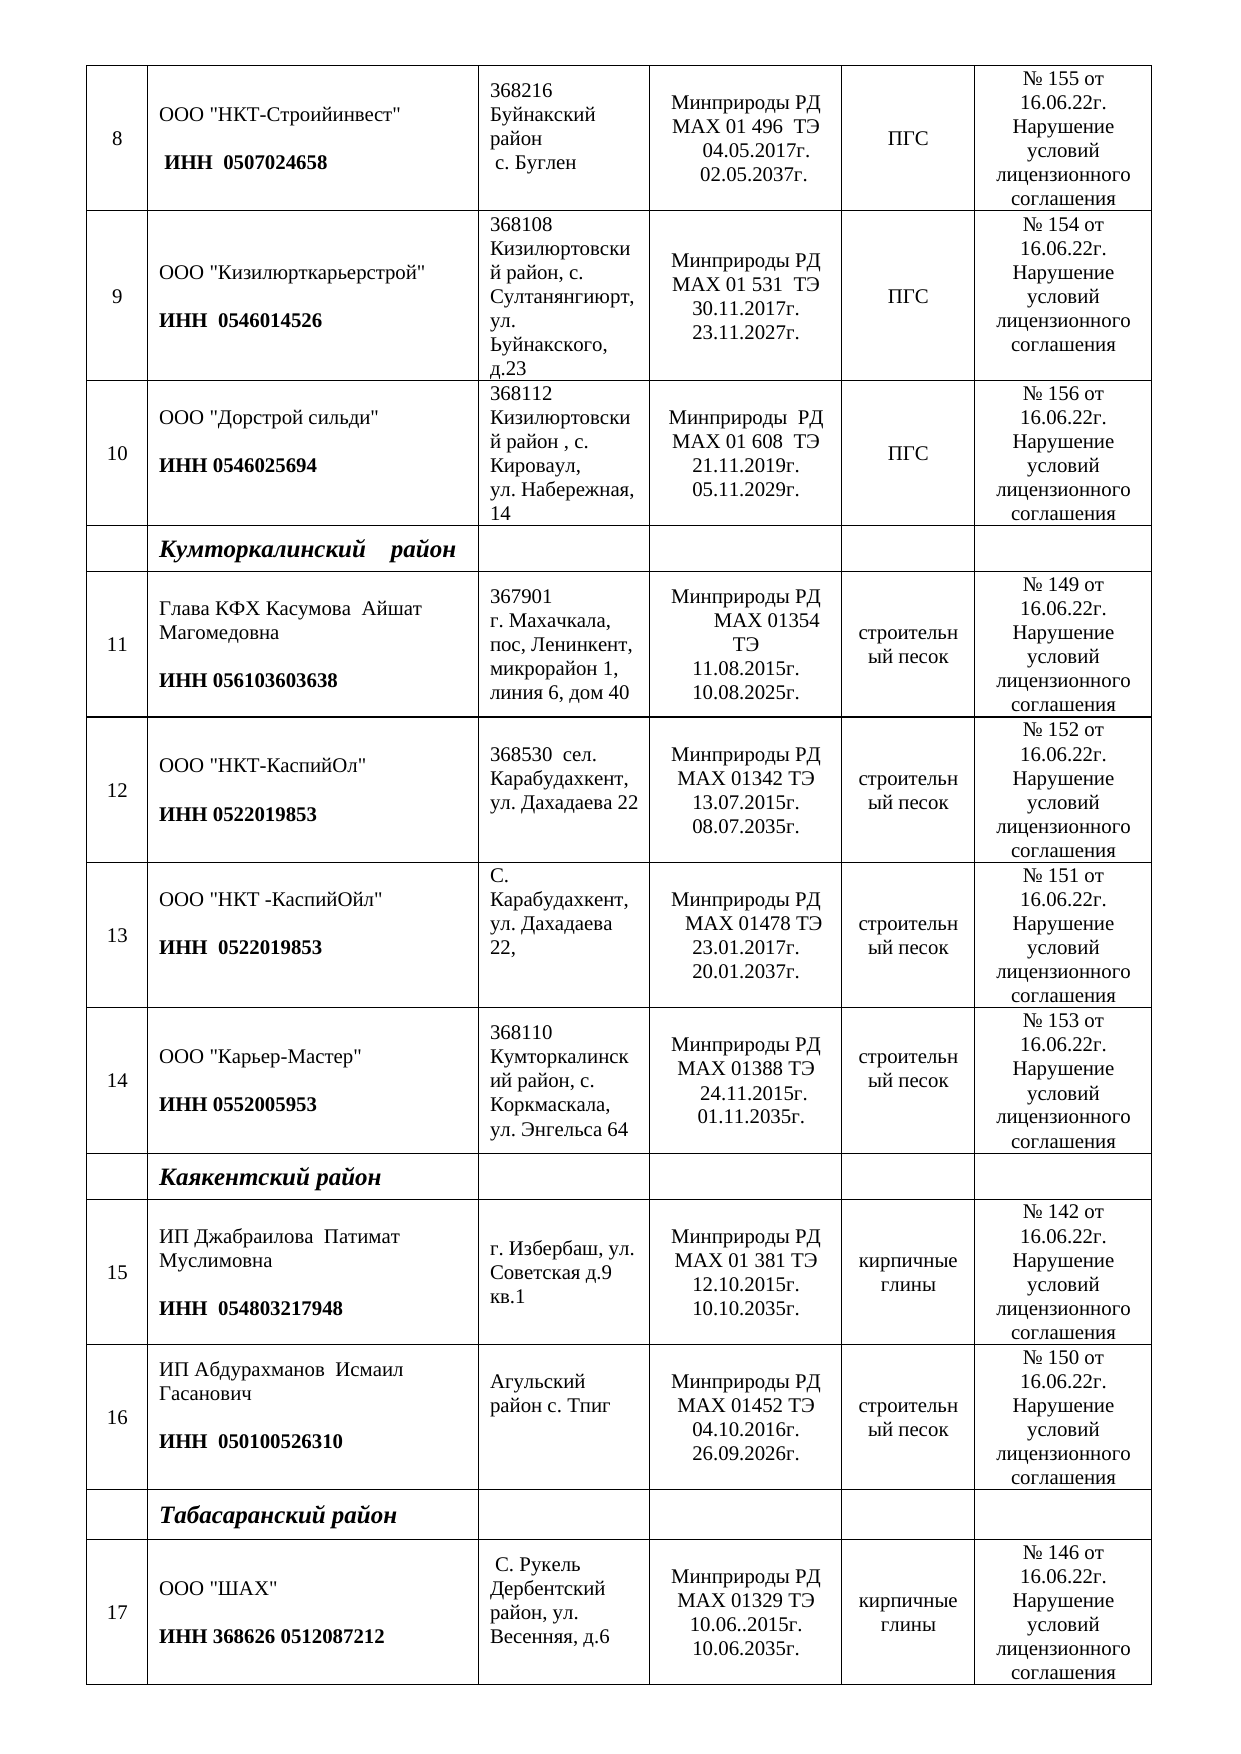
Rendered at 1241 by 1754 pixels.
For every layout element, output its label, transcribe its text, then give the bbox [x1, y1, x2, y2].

table_cell Минприроды РД МАХ 01329 ТЭ 10.06..2015г. 10.06.2035г. [650, 1540, 841, 1684]
table_cell кирпичные глины [842, 1540, 974, 1684]
table_cell ПГС [842, 211, 974, 380]
table_cell № 150 от 16.06.22г. Нарушение условий лицензионного соглашения [975, 1345, 1151, 1489]
table_cell 12 [87, 718, 147, 862]
table_cell № 156 от 16.06.22г. Нарушение условий лицензионного соглашения [975, 381, 1151, 525]
table_cell Кумторкалинский район [148, 526, 478, 571]
table_cell [87, 1154, 147, 1198]
table_cell № 142 от 16.06.22г. Нарушение условий лицензионного соглашения [975, 1200, 1151, 1344]
table_cell [479, 1490, 649, 1539]
table_cell [842, 1154, 974, 1198]
table_cell [650, 526, 841, 571]
table_cell ООО "НКТ -КаспийОйл" ИНН 0522019853 [148, 863, 478, 1007]
table_cell Табасаранский район [148, 1490, 478, 1539]
table_cell 368530 сел. Карабудахкент, ул. Дахадаева 22 [479, 718, 649, 862]
table_cell г. Избербаш, ул. Советская д.9 кв.1 [479, 1200, 649, 1344]
table_cell 17 [87, 1540, 147, 1684]
table_cell ООО "Кизилюрткарьерстрой" ИНН 0546014526 [148, 211, 478, 380]
table_cell [975, 526, 1151, 571]
table_cell ПГС [842, 381, 974, 525]
table_cell № 153 от 16.06.22г. Нарушение условий лицензионного соглашения [975, 1008, 1151, 1153]
table_cell ИП Джабраилова Патимат Муслимовна ИНН 054803217948 [148, 1200, 478, 1344]
table_cell ООО "Карьер-Мастер" ИНН 0552005953 [148, 1008, 478, 1153]
table_cell № 151 от 16.06.22г. Нарушение условий лицензионного соглашения [975, 863, 1151, 1007]
table_cell № 149 от 16.06.22г. Нарушение условий лицензионного соглашения [975, 572, 1151, 716]
table_cell [479, 1154, 649, 1198]
table_cell 16 [87, 1345, 147, 1489]
table_cell 13 [87, 863, 147, 1007]
table_cell ПГС [842, 66, 974, 210]
table_cell строительный песок [842, 863, 974, 1007]
table_cell строительный песок [842, 718, 974, 862]
table_cell ООО "Дорстрой сильди" ИНН 0546025694 [148, 381, 478, 525]
table_cell [87, 1490, 147, 1539]
table_cell 367901 г. Махачкала, пос, Ленинкент, микрорайон 1, линия 6, дом 40 [479, 572, 649, 716]
table_cell 10 [87, 381, 147, 525]
table_cell строительный песок [842, 572, 974, 716]
table_cell [87, 526, 147, 571]
table_cell кирпичные глины [842, 1200, 974, 1344]
table_cell 368110 Кумторкалинский район, с. Коркмаскала, ул. Энгельса 64 [479, 1008, 649, 1153]
table_cell Каякентский район [148, 1154, 478, 1198]
table_cell ООО "НКТ-КаспийОл" ИНН 0522019853 [148, 718, 478, 862]
table_cell Минприроды РД МАХ 01342 ТЭ 13.07.2015г. 08.07.2035г. [650, 718, 841, 862]
table_cell [650, 1154, 841, 1198]
table_cell 368216 Буйнакский район с. Буглен [479, 66, 649, 210]
table_cell Минприроды РД МАХ 01 608 ТЭ 21.11.2019г. 05.11.2029г. [650, 381, 841, 525]
table_cell № 152 от 16.06.22г. Нарушение условий лицензионного соглашения [975, 718, 1151, 862]
table_cell ИП Абдурахманов Исмаил Гасанович ИНН 050100526310 [148, 1345, 478, 1489]
table_cell Минприроды РД МАХ 01 381 ТЭ 12.10.2015г. 10.10.2035г. [650, 1200, 841, 1344]
table_cell [975, 1490, 1151, 1539]
table_cell 9 [87, 211, 147, 380]
table_cell 368108 Кизилюртовский район, с. Султанянгиюрт, ул. Ьуйнакского, д.23 [479, 211, 649, 380]
table_cell ООО "НКТ-Строийинвест" ИНН 0507024658 [148, 66, 478, 210]
table_cell 368112 Кизилюртовский район , с. Кироваул, ул. Набережная, 14 [479, 381, 649, 525]
table_cell 14 [87, 1008, 147, 1153]
table_cell Минприроды РД МАХ 01 496 ТЭ 04.05.2017г. 02.05.2037г. [650, 66, 841, 210]
table_cell Минприроды РД МАХ 01354 ТЭ 11.08.2015г. 10.08.2025г. [650, 572, 841, 716]
table_cell строительный песок [842, 1008, 974, 1153]
table_cell С. Рукель Дербентский район, ул. Весенняя, д.6 [479, 1540, 649, 1684]
table_cell 15 [87, 1200, 147, 1344]
table_cell № 154 от 16.06.22г. Нарушение условий лицензионного соглашения [975, 211, 1151, 380]
table_cell Минприроды РД МАХ 01452 ТЭ 04.10.2016г. 26.09.2026г. [650, 1345, 841, 1489]
table_cell Агульский район с. Тпиг [479, 1345, 649, 1489]
table_cell Минприроды РД МАХ 01388 ТЭ 24.11.2015г. 01.11.2035г. [650, 1008, 841, 1153]
table_cell Минприроды РД МАХ 01478 ТЭ 23.01.2017г. 20.01.2037г. [650, 863, 841, 1007]
table_cell [975, 1154, 1151, 1198]
table_cell 8 [87, 66, 147, 210]
table_cell Глава КФХ Касумова Айшат Магомедовна ИНН 056103603638 [148, 572, 478, 716]
table_cell [842, 1490, 974, 1539]
table_cell Минприроды РД МАХ 01 531 ТЭ 30.11.2017г. 23.11.2027г. [650, 211, 841, 380]
table_cell [842, 526, 974, 571]
table_cell [650, 1490, 841, 1539]
table_cell 11 [87, 572, 147, 716]
table_cell № 146 от 16.06.22г. Нарушение условий лицензионного соглашения [975, 1540, 1151, 1684]
table_cell строительный песок [842, 1345, 974, 1489]
table_cell № 155 от 16.06.22г. Нарушение условий лицензионного соглашения [975, 66, 1151, 210]
table_cell С. Карабудахкент, ул. Дахадаева 22, [479, 863, 649, 1007]
table_cell ООО "ШАХ" ИНН 368626 0512087212 [148, 1540, 478, 1684]
table_cell [479, 526, 649, 571]
